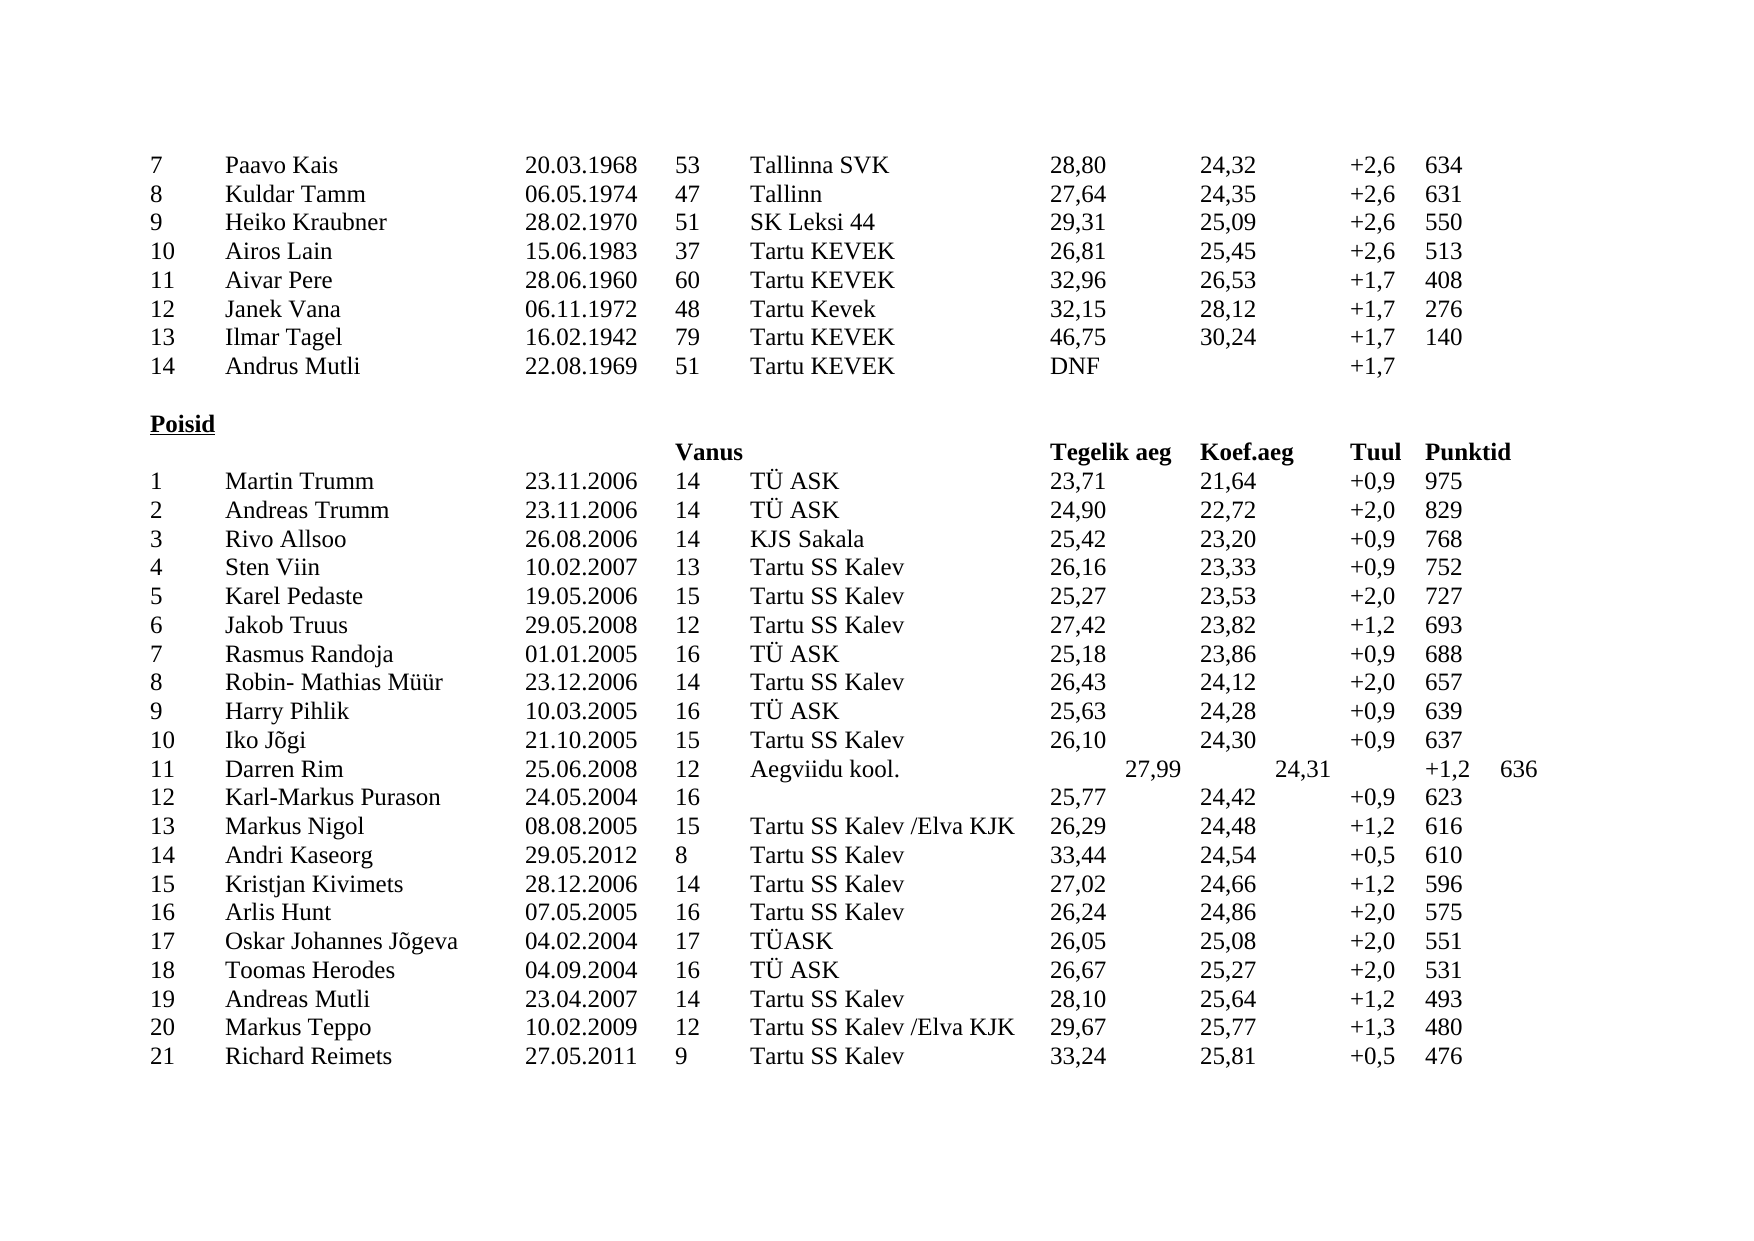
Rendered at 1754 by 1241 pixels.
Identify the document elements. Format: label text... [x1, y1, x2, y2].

text 10 Iko Jõgi 21.10.2005 15 Tartu SS Kalev 26,10 24,30 +0,9 637 [150, 725, 1604, 754]
text Poisid [150, 409, 1604, 437]
text Vanus Tegelik aeg Koef.aeg Tuul Punktid [600, 437, 1604, 466]
text 7 Rasmus Randoja 01.01.2005 16 TÜ ASK 25,18 23,86 +0,9 688 [150, 639, 1604, 667]
text 6 Jakob Truus 29.05.2008 12 Tartu SS Kalev 27,42 23,82 +1,2 693 [150, 610, 1604, 639]
text 18 Toomas Herodes 04.09.2004 16 TÜ ASK 26,67 25,27 +2,0 531 [150, 955, 1604, 984]
text 5 Karel Pedaste 19.05.2006 15 Tartu SS Kalev 25,27 23,53 +2,0 727 [150, 581, 1604, 610]
text 20 Markus Teppo 10.02.2009 12 Tartu SS Kalev /Elva KJK 29,67 25,77 +1,3 480 [150, 1012, 1604, 1041]
text 8 Kuldar Tamm 06.05.1974 47 Tallinn 27,64 24,35 +2,6 631 [150, 179, 1604, 207]
text 2 Andreas Trumm 23.11.2006 14 TÜ ASK 24,90 22,72 +2,0 829 [150, 495, 1604, 524]
text 13 Ilmar Tagel 16.02.1942 79 Tartu KEVEK 46,75 30,24 +1,7 140 [150, 322, 1604, 351]
text 1 Martin Trumm 23.11.2006 14 TÜ ASK 23,71 21,64 +0,9 975 [150, 466, 1604, 495]
text 9 Harry Pihlik 10.03.2005 16 TÜ ASK 25,63 24,28 +0,9 639 [150, 696, 1604, 725]
text 8 Robin- Mathias Müür 23.12.2006 14 Tartu SS Kalev 26,43 24,12 +2,0 657 [150, 667, 1604, 696]
text 3 Rivo Allsoo 26.08.2006 14 KJS Sakala 25,42 23,20 +0,9 768 [150, 524, 1604, 552]
text 11 Darren Rim 25.06.2008 12 Aegviidu kool. 27,99 24,31 +1,2 636 [150, 754, 1604, 782]
text 13 Markus Nigol 08.08.2005 15 Tartu SS Kalev /Elva KJK 26,29 24,48 +1,2 616 [150, 811, 1604, 840]
text 9 Heiko Kraubner 28.02.1970 51 SK Leksi 44 29,31 25,09 +2,6 550 [150, 207, 1604, 236]
text 21 Richard Reimets 27.05.2011 9 Tartu SS Kalev 33,24 25,81 +0,5 476 [150, 1041, 1604, 1070]
text 14 Andrus Mutli 22.08.1969 51 Tartu KEVEK DNF +1,7 [150, 351, 1604, 380]
text 14 Andri Kaseorg 29.05.2012 8 Tartu SS Kalev 33,44 24,54 +0,5 610 [150, 840, 1604, 869]
text 12 Janek Vana 06.11.1972 48 Tartu Kevek 32,15 28,12 +1,7 276 [150, 294, 1604, 322]
text 15 Kristjan Kivimets 28.12.2006 14 Tartu SS Kalev 27,02 24,66 +1,2 596 [150, 869, 1604, 897]
text 7 Paavo Kais 20.03.1968 53 Tallinna SVK 28,80 24,32 +2,6 634 [150, 150, 1604, 179]
text 4 Sten Viin 10.02.2007 13 Tartu SS Kalev 26,16 23,33 +0,9 752 [150, 552, 1604, 581]
text 10 Airos Lain 15.06.1983 37 Tartu KEVEK 26,81 25,45 +2,6 513 [150, 236, 1604, 265]
text 11 Aivar Pere 28.06.1960 60 Tartu KEVEK 32,96 26,53 +1,7 408 [150, 265, 1604, 294]
text 12 Karl-Markus Purason 24.05.2004 16 25,77 24,42 +0,9 623 [150, 782, 1604, 811]
text 19 Andreas Mutli 23.04.2007 14 Tartu SS Kalev 28,10 25,64 +1,2 493 [150, 984, 1604, 1012]
text 16 Arlis Hunt 07.05.2005 16 Tartu SS Kalev 26,24 24,86 +2,0 575 [150, 897, 1604, 926]
text 17 Oskar Johannes Jõgeva 04.02.2004 17 TÜASK 26,05 25,08 +2,0 551 [150, 926, 1604, 955]
